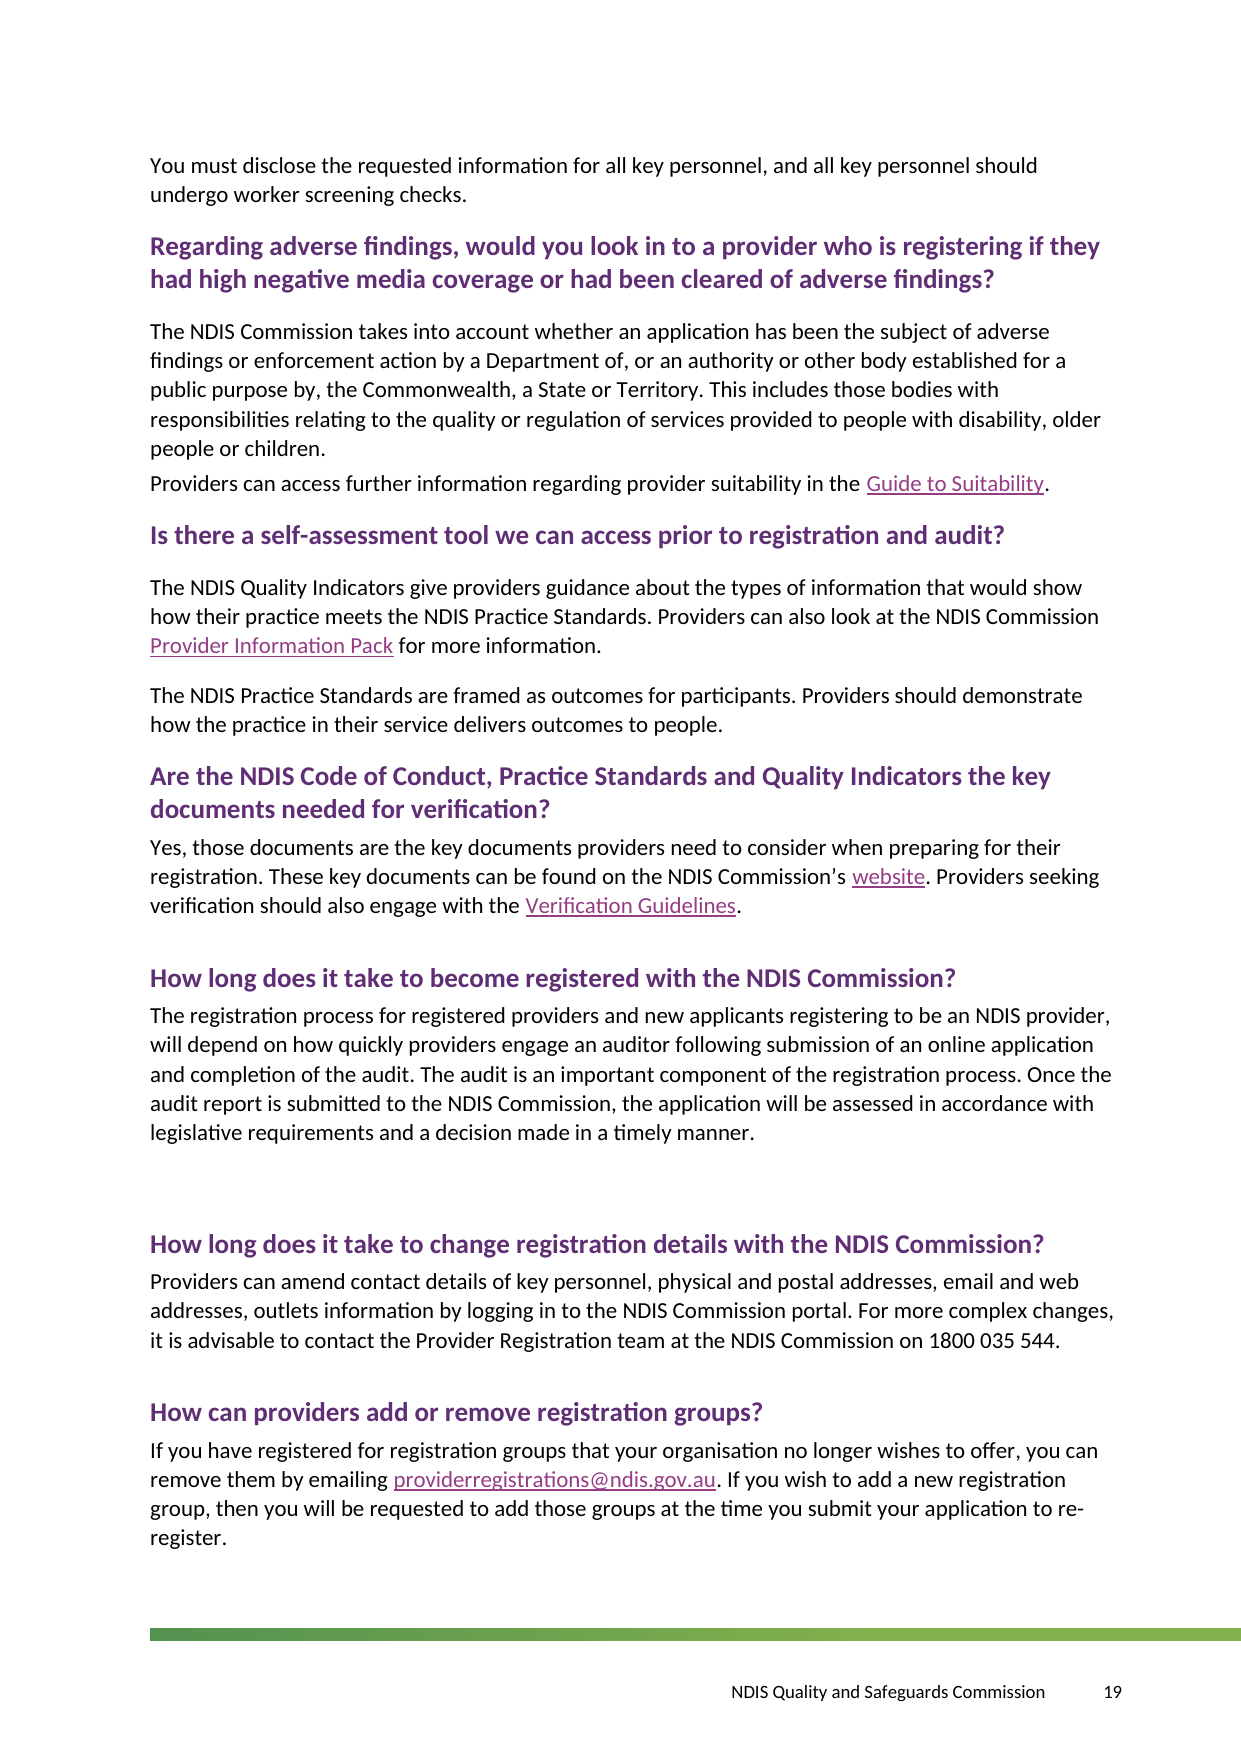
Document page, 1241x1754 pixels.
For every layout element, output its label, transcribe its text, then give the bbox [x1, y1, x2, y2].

text If you have registered for registration groups that your organisation no longer wishes to offer, you can remove them by emailing providerregistrations@ndis.gov.au. If you wish to add a new registration group, then you will be requested to add those groups at the time you submit your application to re-register. [150, 1435, 1122, 1551]
text How long does it take to become registered with the NDIS Commission? [150, 961, 1122, 994]
text Regarding adverse findings, would you look in to a provider who is registering if they had high negative media coverage or had been cleared of adverse findings? [150, 229, 1122, 295]
text How long does it take to change registration details with the NDIS Commission? [150, 1227, 1122, 1260]
text Providers can amend contact details of key personnel, physical and postal addresses, email and web addresses, outlets information by logging in to the NDIS Commission portal. For more complex changes, it is advisable to contact the Provider Registration team at the NDIS Commission on 1800 035 544. [150, 1266, 1122, 1354]
text Are the NDIS Code of Conduct, Practice Standards and Quality Indicators the key documents needed for verification? [150, 759, 1122, 826]
text The NDIS Quality Indicators give providers guidance about the types of information that would show how their practice meets the NDIS Practice Standards. Providers can also look at the NDIS Commission Provider Information Pack for more information. [150, 572, 1122, 659]
text The NDIS Practice Standards are framed as outcomes for participants. Providers should demonstrate how the practice in their service delivers outcomes to people. [150, 680, 1122, 739]
text Is there a self-assessment tool we can access prior to registration and audit? [150, 518, 1122, 551]
text Yes, those documents are the key documents providers need to consider when preparing for their registration. These key documents can be found on the NDIS Commission’s website. Providers seeking verification should also engage with the Verification Guidelines. [150, 832, 1122, 919]
text The NDIS Commission takes into account whether an application has been the subject of adverse findings or enforcement action by a Department of, or an authority or other body established for a public purpose by, the Commonwealth, a State or Territory. This includes those bodies with responsibilities relating to the quality or regulation of services provided to people with disability, older people or children. [150, 316, 1122, 462]
text How can providers add or remove registration groups? [150, 1395, 1122, 1428]
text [150, 150, 1122, 208]
text Providers can access further information regarding provider suitability in the Guide to Suitability. [150, 468, 1122, 497]
text The registration process for registered providers and new applicants registering to be an NDIS provider, will depend on how quickly providers engage an auditor following submission of an online application and completion of the audit. The audit is an important component of the registration process. Once the audit report is submitted to the NDIS Commission, the application will be assessed in accordance with legislative requirements and a decision made in a timely manner. [150, 1000, 1122, 1146]
